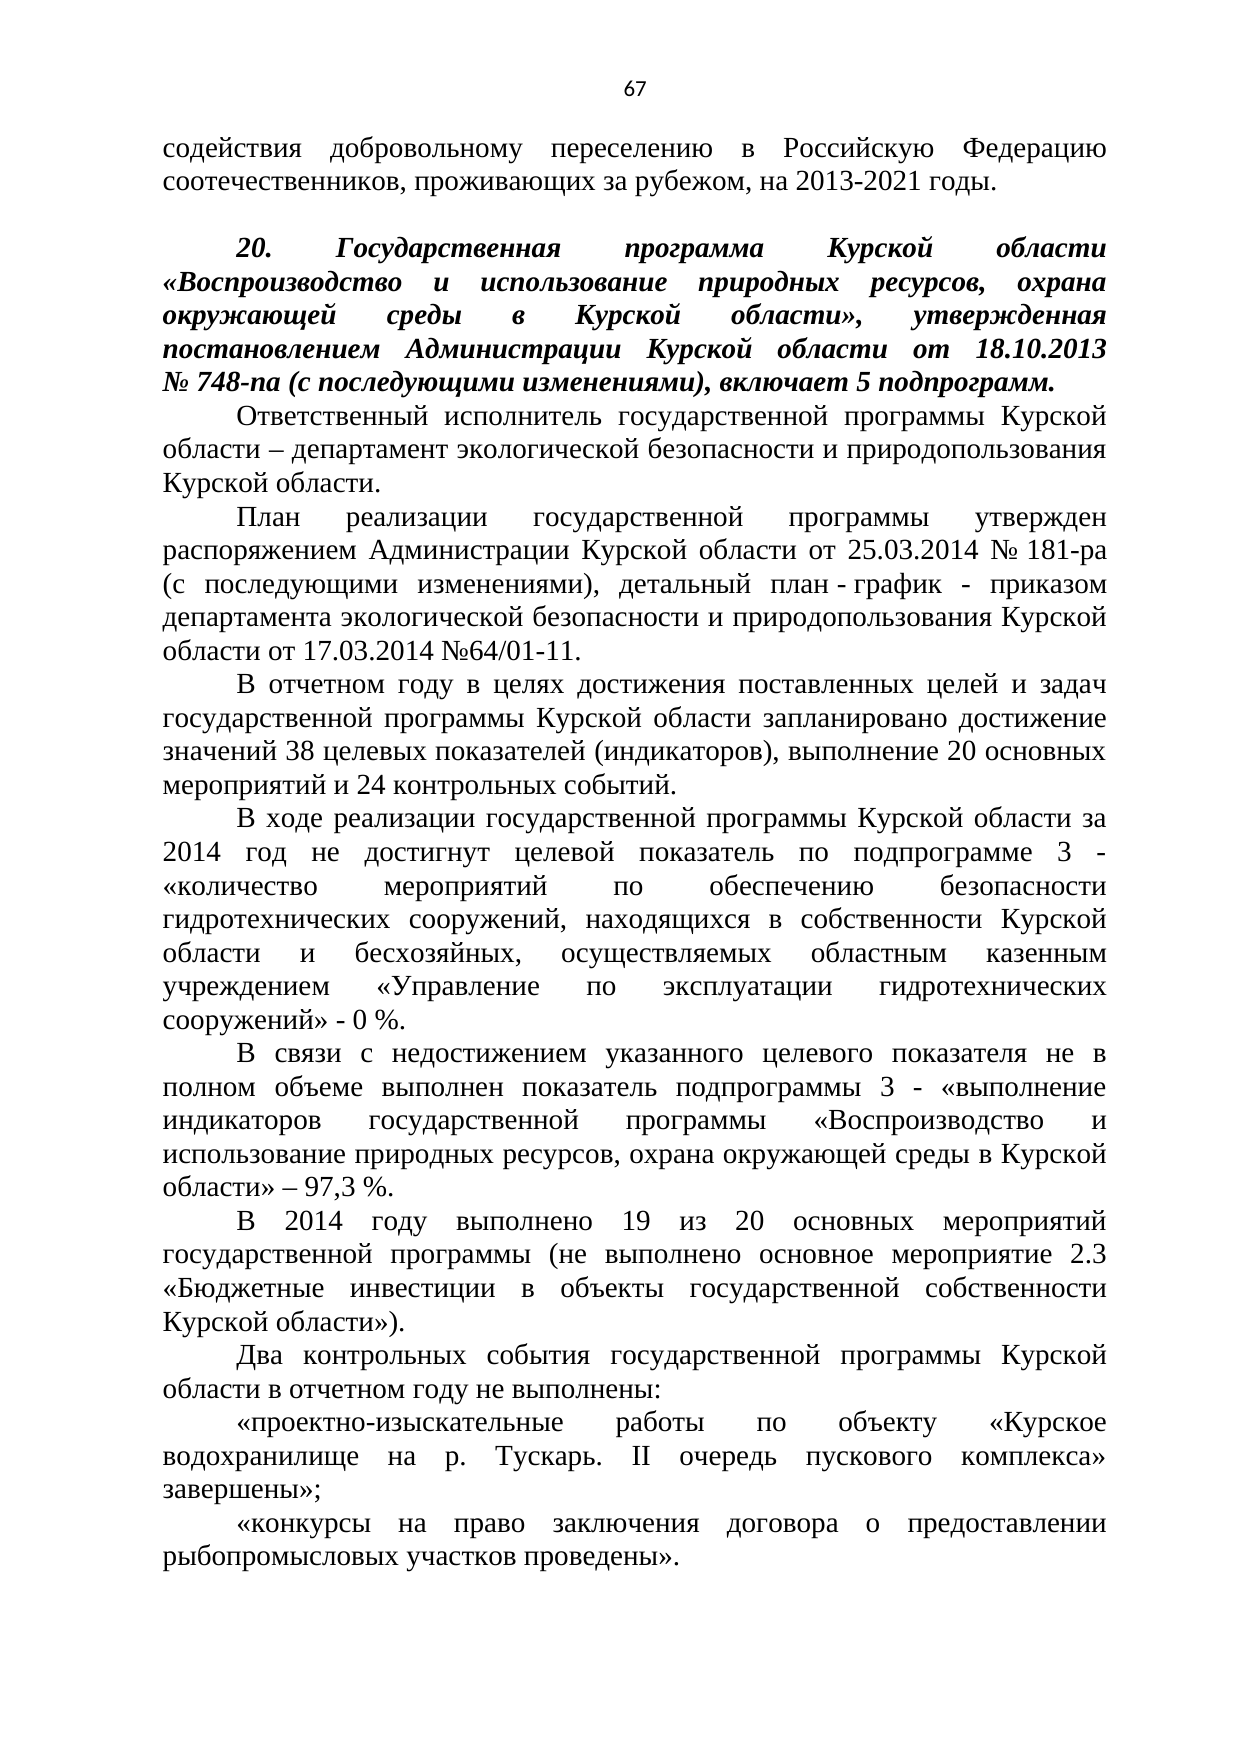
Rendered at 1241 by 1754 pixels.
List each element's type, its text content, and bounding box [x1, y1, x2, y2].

text В ходе реализации государственной программы Курской области за 2014 год не достигнут целевой показатель по подпрограмме 3 - «количество мероприятий по обеспечению безопасности гидротехнических сооружений, находящихся в собственности Курской области и бесхозяйных, осуществляемых областным казенным учреждением «Управление по эксплуатации гидротехнических сооружений» - 0 %. [162, 801, 1107, 1035]
text В связи с недостижением указанного целевого показателя не в полном объеме выполнен показатель подпрограммы 3 - «выполнение индикаторов государственной программы «Воспроизводство и использование природных ресурсов, охрана окружающей среды в Курской области» – 97,3 %. [162, 1035, 1107, 1203]
text Два контрольных события государственной программы Курской области в отчетном году не выполнены: [162, 1337, 1107, 1404]
text 20. Государственная программа Курской области «Воспроизводство и использование природных ресурсов, охрана окружающей среды в Курской области», утвержденная постановлением Администрации Курской области от 18.10.2013 № 748-па (с последующими изменениями), включает 5 подпрограмм. [162, 230, 1107, 398]
text «конкурсы на право заключения договора о предоставлении рыбопромысловых участков проведены». [162, 1505, 1107, 1572]
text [162, 130, 1107, 197]
text В отчетном году в целях достижения поставленных целей и задач государственной программы Курской области запланировано достижение значений 38 целевых показателей (индикаторов), выполнение 20 основных мероприятий и 24 контрольных событий. [162, 666, 1107, 801]
text Ответственный исполнитель государственной программы Курской области – департамент экологической безопасности и природопользования Курской области. [162, 398, 1107, 499]
text В 2014 году выполнено 19 из 20 основных мероприятий государственной программы (не выполнено основное мероприятие 2.3 «Бюджетные инвестиции в объекты государственной собственности Курской области»). [162, 1203, 1107, 1337]
text «проектно-изыскательные работы по объекту «Курское водохранилище на р. Тускарь. II очередь пускового комплекса» завершены»; [162, 1404, 1107, 1505]
text План реализации государственной программы утвержден распоряжением Администрации Курской области от 25.03.2014 № 181-ра (с последующими изменениями), детальный план - график - приказом департамента экологической безопасности и природопользования Курской области от 17.03.2014 №64/01-11. [162, 499, 1107, 666]
